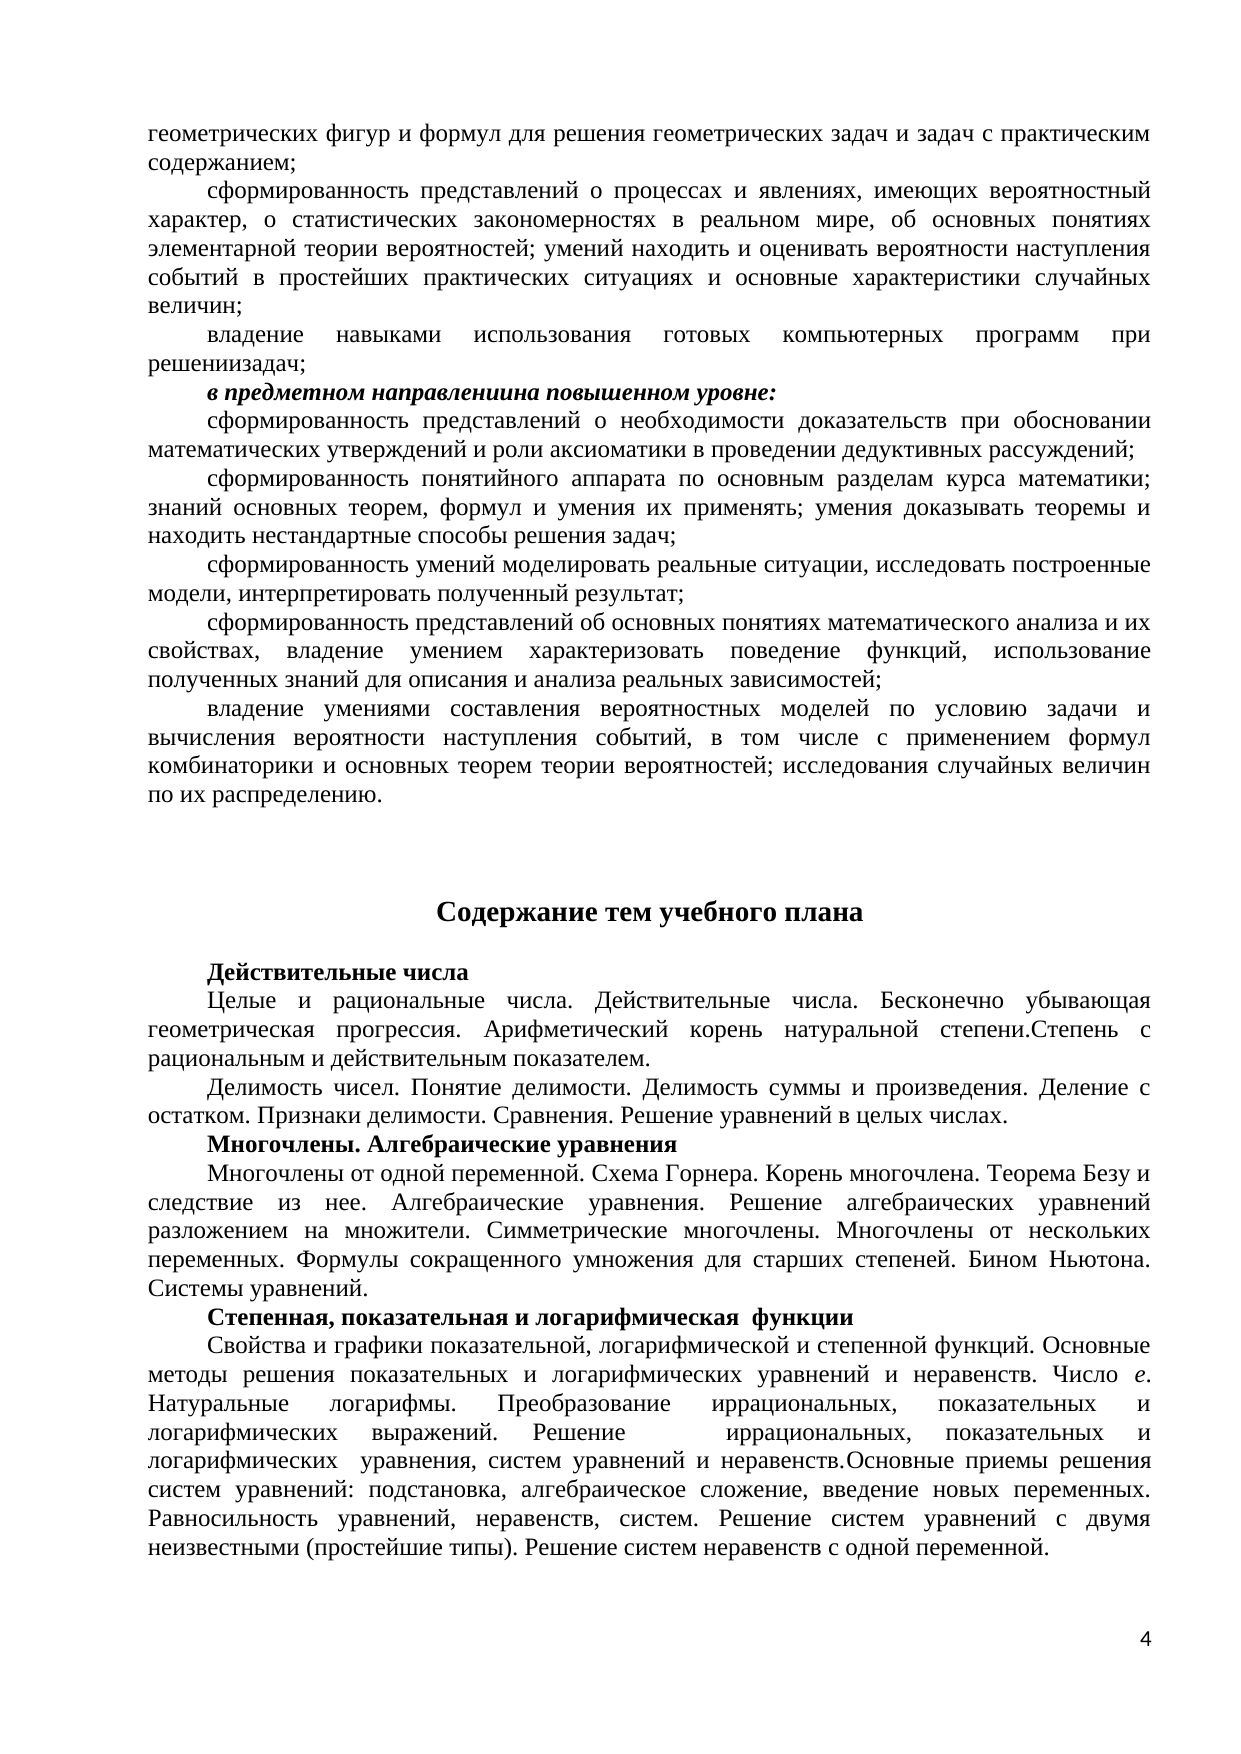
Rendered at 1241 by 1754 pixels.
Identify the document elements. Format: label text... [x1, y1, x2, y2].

text сформированность представлений о необходимости доказательств при обосновании математических утверждений и роли аксиоматики в проведении дедуктивных рассуждений; [148, 406, 1152, 463]
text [148, 118, 1152, 176]
text Степенная, показательная и логарифмическая функции [148, 1302, 1152, 1330]
text владение умениями составления вероятностных моделей по условию задачи и вычисления вероятности наступления событий, в том числе с применением формул комбинаторики и основных теорем теории вероятностей; исследования случайных величин по их распределению. [148, 693, 1152, 808]
text Содержание тем учебного плана [148, 894, 1152, 928]
text сформированность умений моделировать реальные ситуации, исследовать построенные модели, интерпретировать полученный результат; [148, 549, 1152, 607]
text Целые и рациональные числа. Действительные числа. Бесконечно убывающая геометрическая прогрессия. Арифметический корень натуральной степени.Степень с рациональным и действительным показателем. [148, 985, 1152, 1072]
text Многочлены. Алгебраические уравнения [148, 1129, 1152, 1158]
text Действительные числа [148, 957, 1152, 985]
text Многочлены от одной переменной. Схема Горнера. Корень многочлена. Теорема Безу и следствие из нее. Алгебраические уравнения. Решение алгебраических уравнений разложением на множители. Симметрические многочлены. Многочлены от нескольких переменных. Формулы сокращенного умножения для старших степеней. Бином Ньютона. Системы уравнений. [148, 1158, 1152, 1302]
text сформированность представлений об основных понятиях математического анализа и их свойствах, владение умением характеризовать поведение функций, использование полученных знаний для описания и анализа реальных зависимостей; [148, 607, 1152, 693]
text сформированность представлений о процессах и явлениях, имеющих вероятностный характер, о статистических закономерностях в реальном мире, об основных понятиях элементарной теории вероятностей; умений находить и оценивать вероятности наступления событий в простейших практических ситуациях и основные характеристики случайных величин; [148, 176, 1152, 319]
text Делимость чисел. Понятие делимости. Делимость суммы и произведения. Деление с остатком. Признаки делимости. Сравнения. Решение уравнений в целых числах. [148, 1072, 1152, 1129]
text Свойства и графики показательной, логарифмической и степенной функций. Основные методы решения показательных и логарифмических уравнений и неравенств. Число е. Натуральные логарифмы. Преобразование иррациональных, показательных и логарифмических выражений. Решение иррациональных, показательных и логарифмических уравнения, систем уравнений и неравенств.Основные приемы решения систем уравнений: подстановка, алгебраическое сложение, введение новых переменных. Равносильность уравнений, неравенств, систем. Решение систем уравнений с двумя неизвестными (простейшие типы). Решение систем неравенств с одной переменной. [148, 1330, 1152, 1560]
text сформированность понятийного аппарата по основным разделам курса математики; знаний основных теорем, формул и умения их применять; умения доказывать теоремы и находить нестандартные способы решения задач; [148, 463, 1152, 549]
text в предметном направлениина повышенном уровне: [148, 377, 1152, 406]
text владение навыками использования готовых компьютерных программ при решениизадач; [148, 319, 1152, 377]
